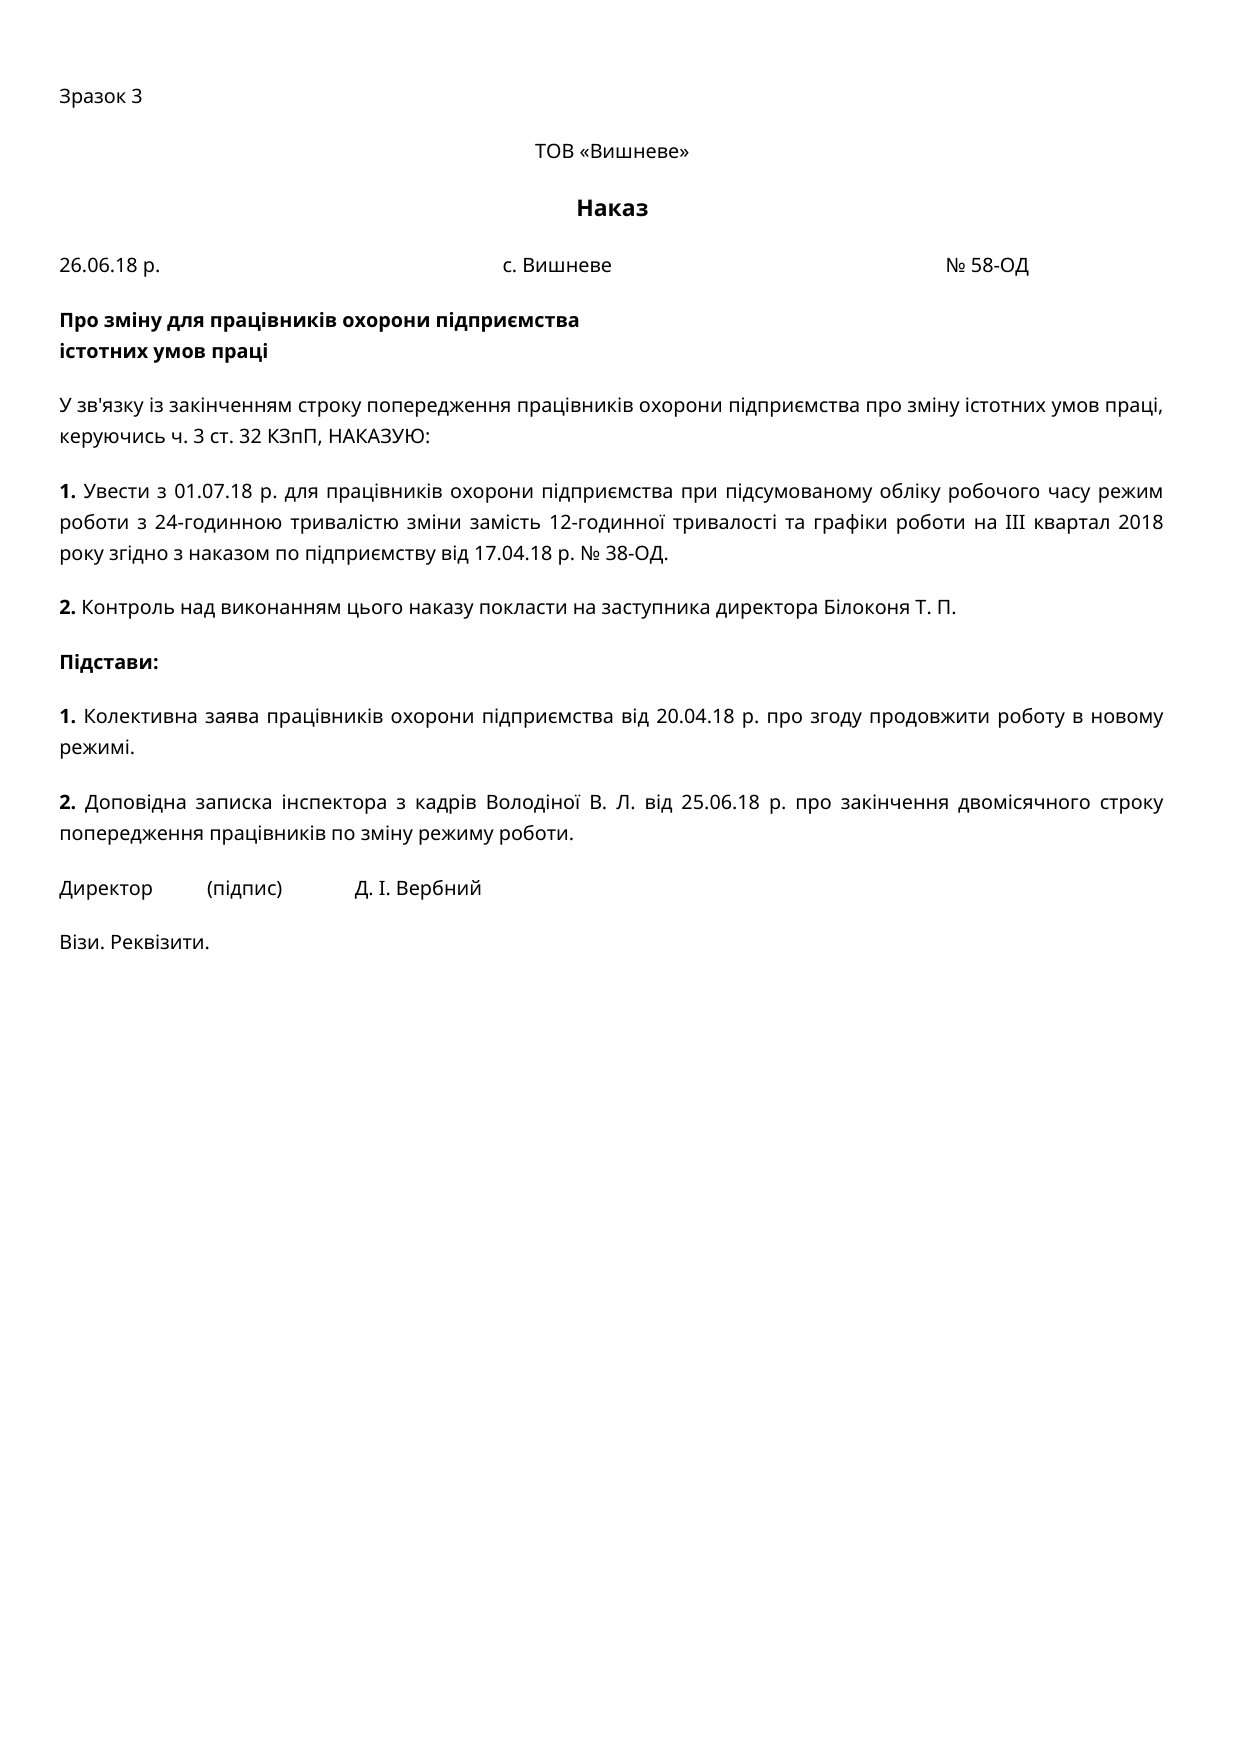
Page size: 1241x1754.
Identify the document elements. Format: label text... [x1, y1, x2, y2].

text ТОВ «Вишневе» [59, 137, 1165, 164]
text Зразок 3 [59, 83, 1165, 110]
text 26.06.18 р. с. Вишневе № 58-ОД [59, 251, 1165, 278]
text 1. Колективна заява працівників охорони підприємства від 20.04.18 р. про згоду продовжити роботу в новому режимі. [59, 703, 1165, 761]
text У зв'язку із закінченням строку попередження працівників охорони підприємства про зміну істотних умов праці, керуючись ч. 3 ст. 32 КЗпП, НАКАЗУЮ: [59, 392, 1165, 449]
text Директор (підпис) Д. І. Вербний [59, 874, 1165, 901]
text Візи. Реквізити. [59, 928, 1165, 955]
text 2. Контроль над виконанням цього наказу покласти на заступника директора Білоконя Т. П. [59, 593, 1165, 621]
text 1. Увести з 01.07.18 р. для працівників охорони підприємства при підсумованому обліку робочого часу режим роботи з 24-годинною тривалістю зміни замість 12-годинної тривалості та графіки роботи на III квартал 2018 року згідно з наказом по підприємству від 17.04.18 р. № 38-ОД. [59, 477, 1165, 566]
text 2. Доповідна записка інспектора з кадрів Володіної В. Л. від 25.06.18 р. про закінчення двомісячного строку попередження працівників по зміну режиму роботи. [59, 788, 1165, 846]
text Про зміну для працівників охорони підприємства істотних умов праці [59, 306, 1165, 364]
text Підстави: [59, 648, 1165, 675]
text Наказ [59, 192, 1165, 223]
